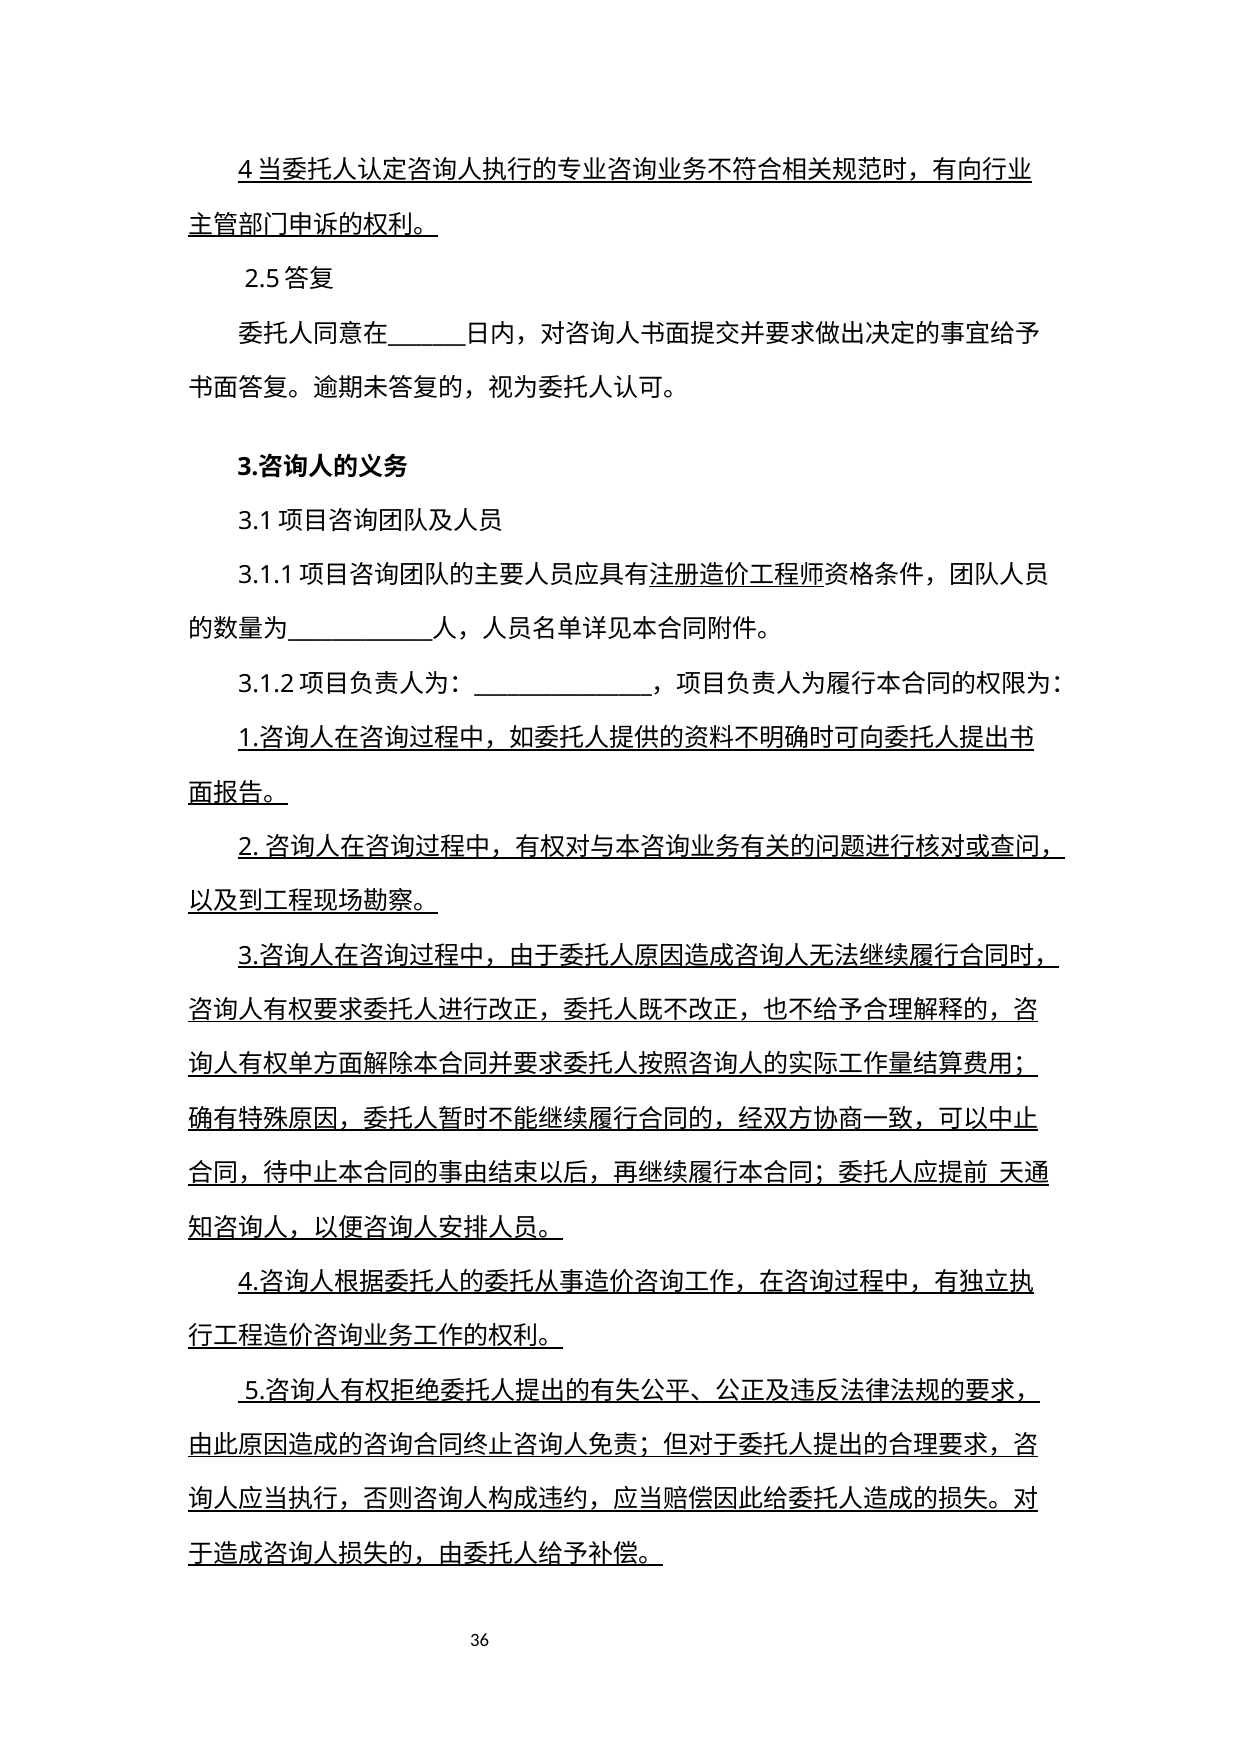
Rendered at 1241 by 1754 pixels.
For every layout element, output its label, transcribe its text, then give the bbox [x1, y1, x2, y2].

text 3.1项目咨询团队及人员 [188, 500, 1052, 536]
text 3.咨询人在咨询过程中，由于委托人原因造成咨询人无法继续履行合同时，咨询人有权要求委托人进行改正，委托人既不改正，也不给予合理解释的，咨询人有权单方面解除本合同并要求委托人按照咨询人的实际工作量结算费用；确有特殊原因，委托人暂时不能继续履行合同的，经双方协商一致，可以中止合同，待中止本合同的事由结束以后，再继续履行本合同；委托人应提前 天通知咨询人，以便咨询人安排人员。 [188, 935, 1052, 1243]
text 2.5答复 [188, 259, 1052, 295]
text 3.1.1项目咨询团队的主要人员应具有注册造价工程师资格条件，团队人员的数量为_____________人，人员名单详见本合同附件。 [188, 554, 1052, 645]
subtitle 3.咨询人的义务 [188, 447, 1052, 483]
text 4.咨询人根据委托人的委托从事造价咨询工作，在咨询过程中，有独立执行工程造价咨询业务工作的权利。 [188, 1261, 1052, 1352]
text 委托人同意在_______日内，对咨询人书面提交并要求做出决定的事宜给予书面答复。逾期未答复的，视为委托人认可。 [188, 313, 1052, 404]
text 4当委托人认定咨询人执行的专业咨询业务不符合相关规范时，有向行业主管部门申诉的权利。 [188, 150, 1052, 241]
text 2. 咨询人在咨询过程中，有权对与本咨询业务有关的问题进行核对或查问，以及到工程现场勘察。 [188, 826, 1052, 917]
text 3.1.2项目负责人为：________________，项目负责人为履行本合同的权限为： [188, 663, 1052, 699]
text 1.咨询人在咨询过程中，如委托人提供的资料不明确时可向委托人提出书面报告。 [188, 718, 1052, 808]
text 5.咨询人有权拒绝委托人提出的有失公平、公正及违反法律法规的要求，由此原因造成的咨询合同终止咨询人免责；但对于委托人提出的合理要求，咨询人应当执行，否则咨询人构成违约，应当赔偿因此给委托人造成的损失。对于造成咨询人损失的，由委托人给予补偿。 [188, 1370, 1052, 1569]
